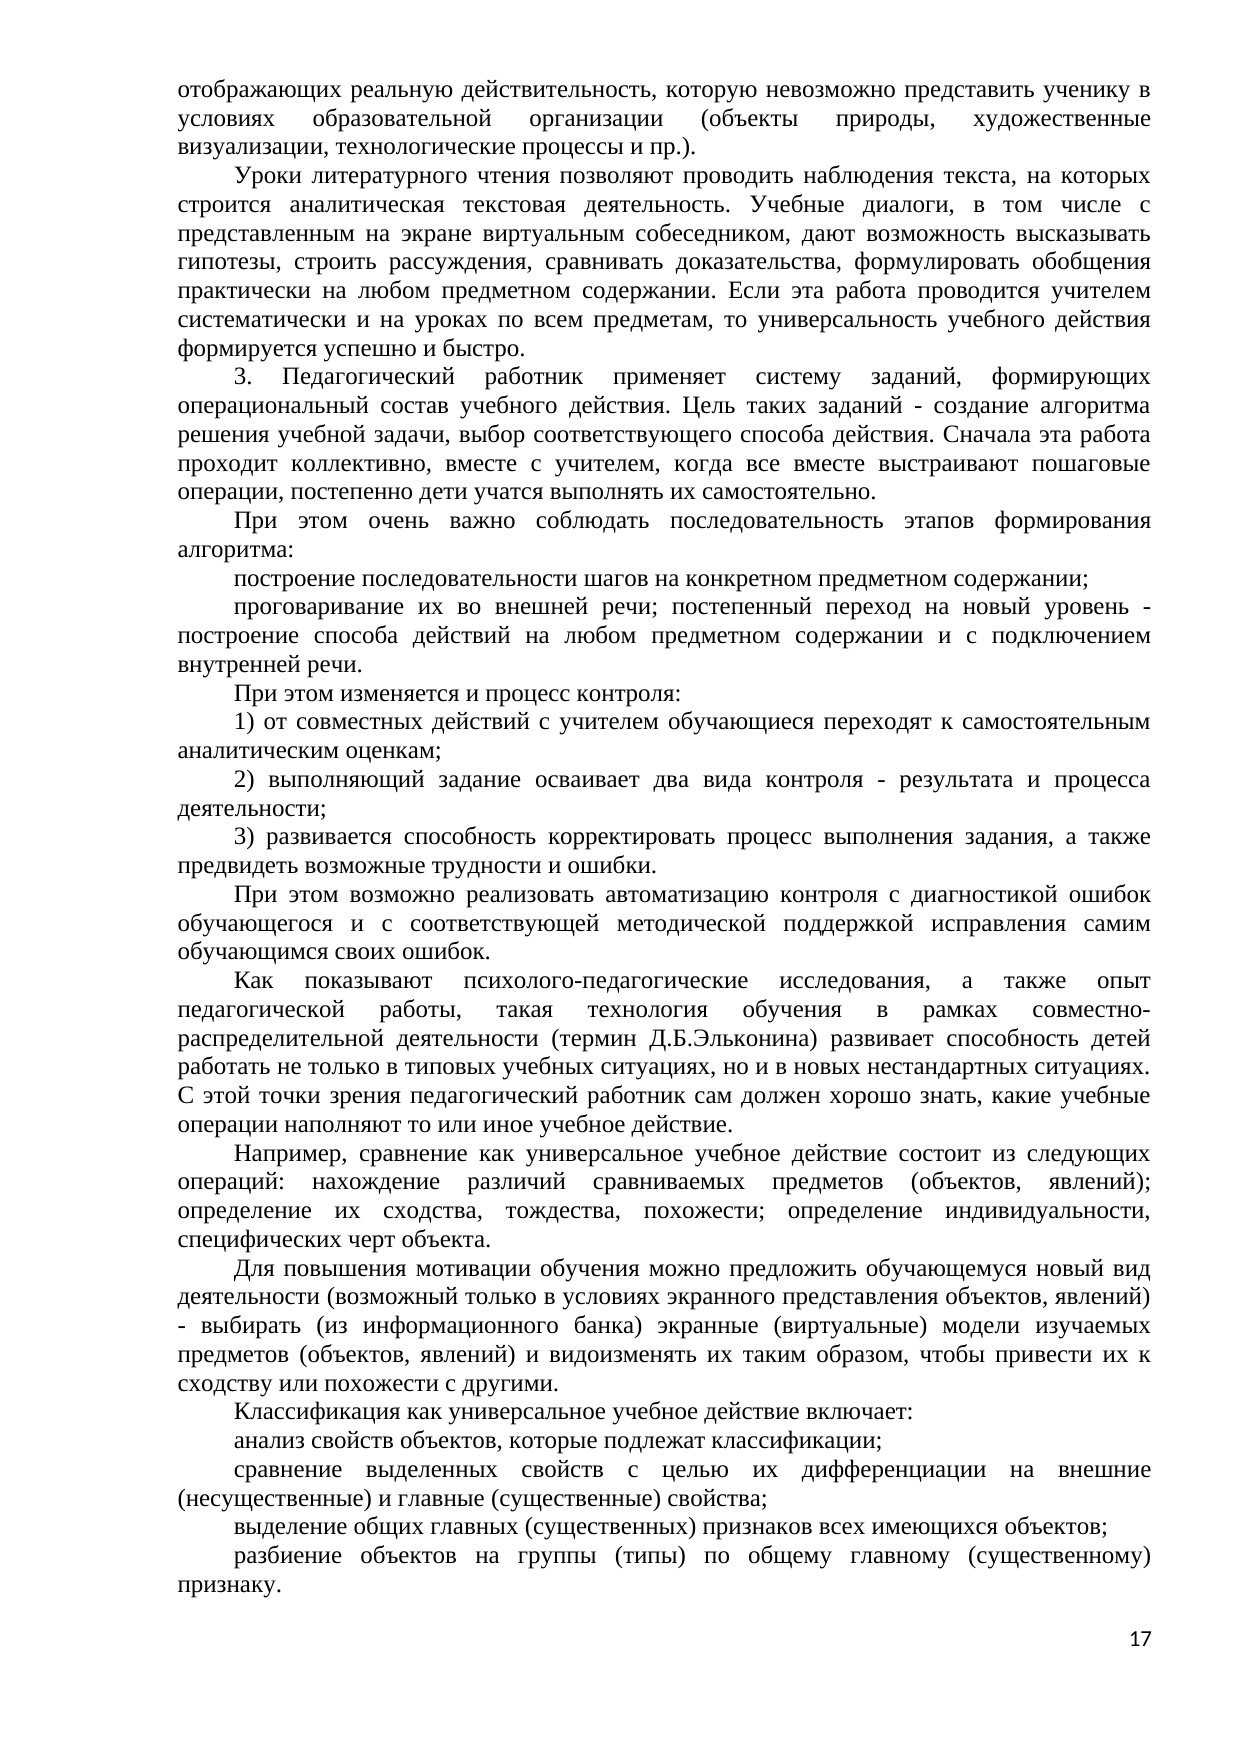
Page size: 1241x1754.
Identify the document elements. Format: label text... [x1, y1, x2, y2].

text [177, 74, 1152, 160]
text 3) развивается способность корректировать процесс выполнения задания, а также предвидеть возможные трудности и ошибки. [177, 821, 1152, 879]
text разбиение объектов на группы (типы) по общему главному (существенному) признаку. [177, 1540, 1152, 1598]
text При этом возможно реализовать автоматизацию контроля с диагностикой ошибок обучающегося и с соответствующей методической поддержкой исправления самим обучающимся своих ошибок. [177, 879, 1152, 965]
text выделение общих главных (существенных) признаков всех имеющихся объектов; [177, 1511, 1152, 1540]
text Для повышения мотивации обучения можно предложить обучающемуся новый вид деятельности (возможный только в условиях экранного представления объектов, явлений) - выбирать (из информационного банка) экранные (виртуальные) модели изучаемых предметов (объектов, явлений) и видоизменять их таким образом, чтобы привести их к сходству или похожести с другими. [177, 1253, 1152, 1396]
text При этом очень важно соблюдать последовательность этапов формирования алгоритма: [177, 505, 1152, 563]
text 1) от совместных действий с учителем обучающиеся переходят к самостоятельным аналитическим оценкам; [177, 706, 1152, 764]
text проговаривание их во внешней речи; постепенный переход на новый уровень - построение способа действий на любом предметном содержании и с подключением внутренней речи. [177, 591, 1152, 678]
text 3. Педагогический работник применяет систему заданий, формирующих операциональный состав учебного действия. Цель таких заданий - создание алгоритма решения учебной задачи, выбор соответствующего способа действия. Сначала эта работа проходит коллективно, вместе с учителем, когда все вместе выстраивают пошаговые операции, постепенно дети учатся выполнять их самостоятельно. [177, 361, 1152, 505]
text При этом изменяется и процесс контроля: [177, 678, 1152, 706]
text анализ свойств объектов, которые подлежат классификации; [177, 1425, 1152, 1454]
text Как показывают психолого-педагогические исследования, а также опыт педагогической работы, такая технология обучения в рамках совместно-распределительной деятельности (термин Д.Б.Эльконина) развивает способность детей работать не только в типовых учебных ситуациях, но и в новых нестандартных ситуациях. С этой точки зрения педагогический работник сам должен хорошо знать, какие учебные операции наполняют то или иное учебное действие. [177, 965, 1152, 1138]
text построение последовательности шагов на конкретном предметном содержании; [177, 563, 1152, 591]
text сравнение выделенных свойств с целью их дифференциации на внешние (несущественные) и главные (существенные) свойства; [177, 1454, 1152, 1511]
text Классификация как универсальное учебное действие включает: [177, 1396, 1152, 1425]
text Например, сравнение как универсальное учебное действие состоит из следующих операций: нахождение различий сравниваемых предметов (объектов, явлений); определение их сходства, тождества, похожести; определение индивидуальности, специфических черт объекта. [177, 1138, 1152, 1253]
text Уроки литературного чтения позволяют проводить наблюдения текста, на которых строится аналитическая текстовая деятельность. Учебные диалоги, в том числе с представленным на экране виртуальным собеседником, дают возможность высказывать гипотезы, строить рассуждения, сравнивать доказательства, формулировать обобщения практически на любом предметном содержании. Если эта работа проводится учителем систематически и на уроках по всем предметам, то универсальность учебного действия формируется успешно и быстро. [177, 160, 1152, 361]
text 2) выполняющий задание осваивает два вида контроля - результата и процесса деятельности; [177, 764, 1152, 821]
